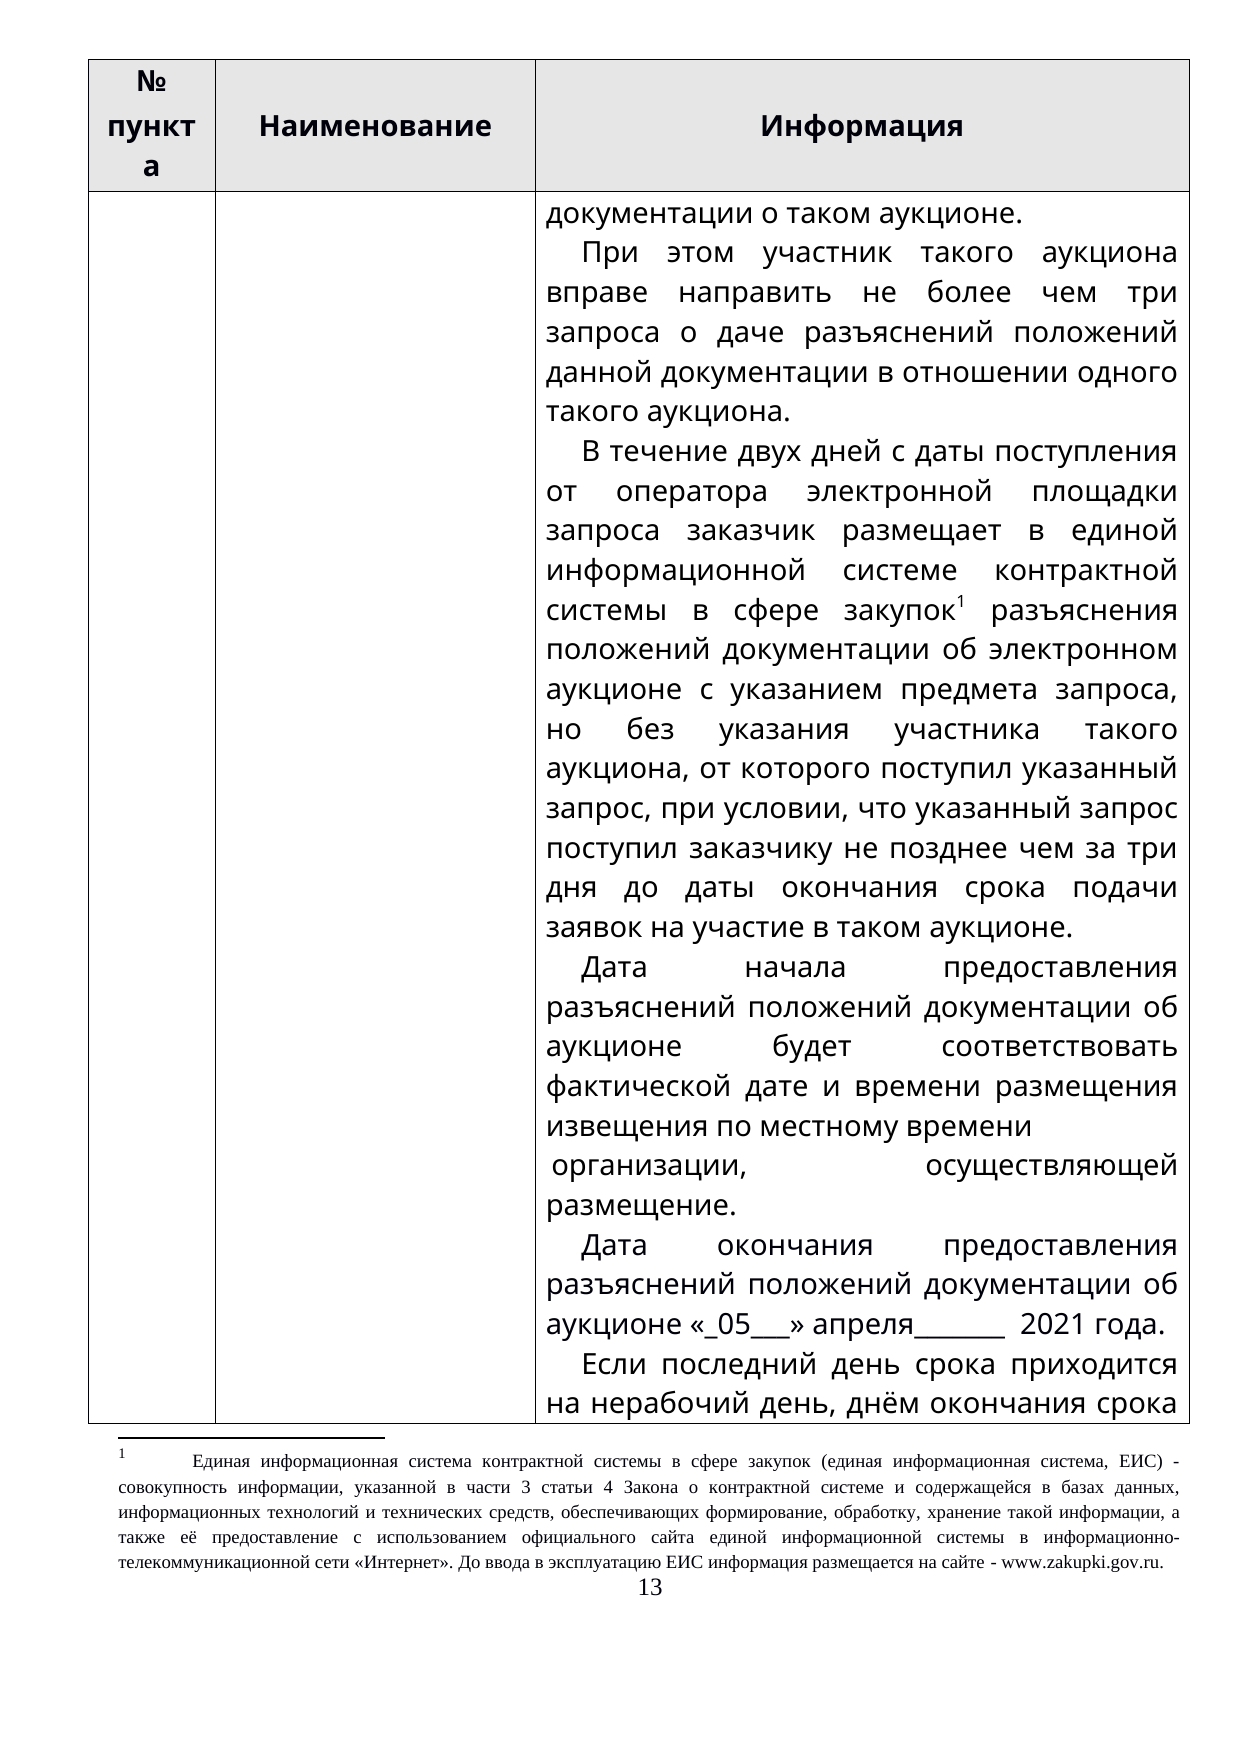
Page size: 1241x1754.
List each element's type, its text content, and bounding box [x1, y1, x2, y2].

table_header Наименование [216, 60, 535, 191]
table_header Информация [536, 60, 1189, 191]
table_cell [89, 192, 215, 1422]
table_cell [216, 192, 535, 1422]
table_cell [536, 192, 1189, 1422]
table_header № пункта [89, 60, 215, 191]
